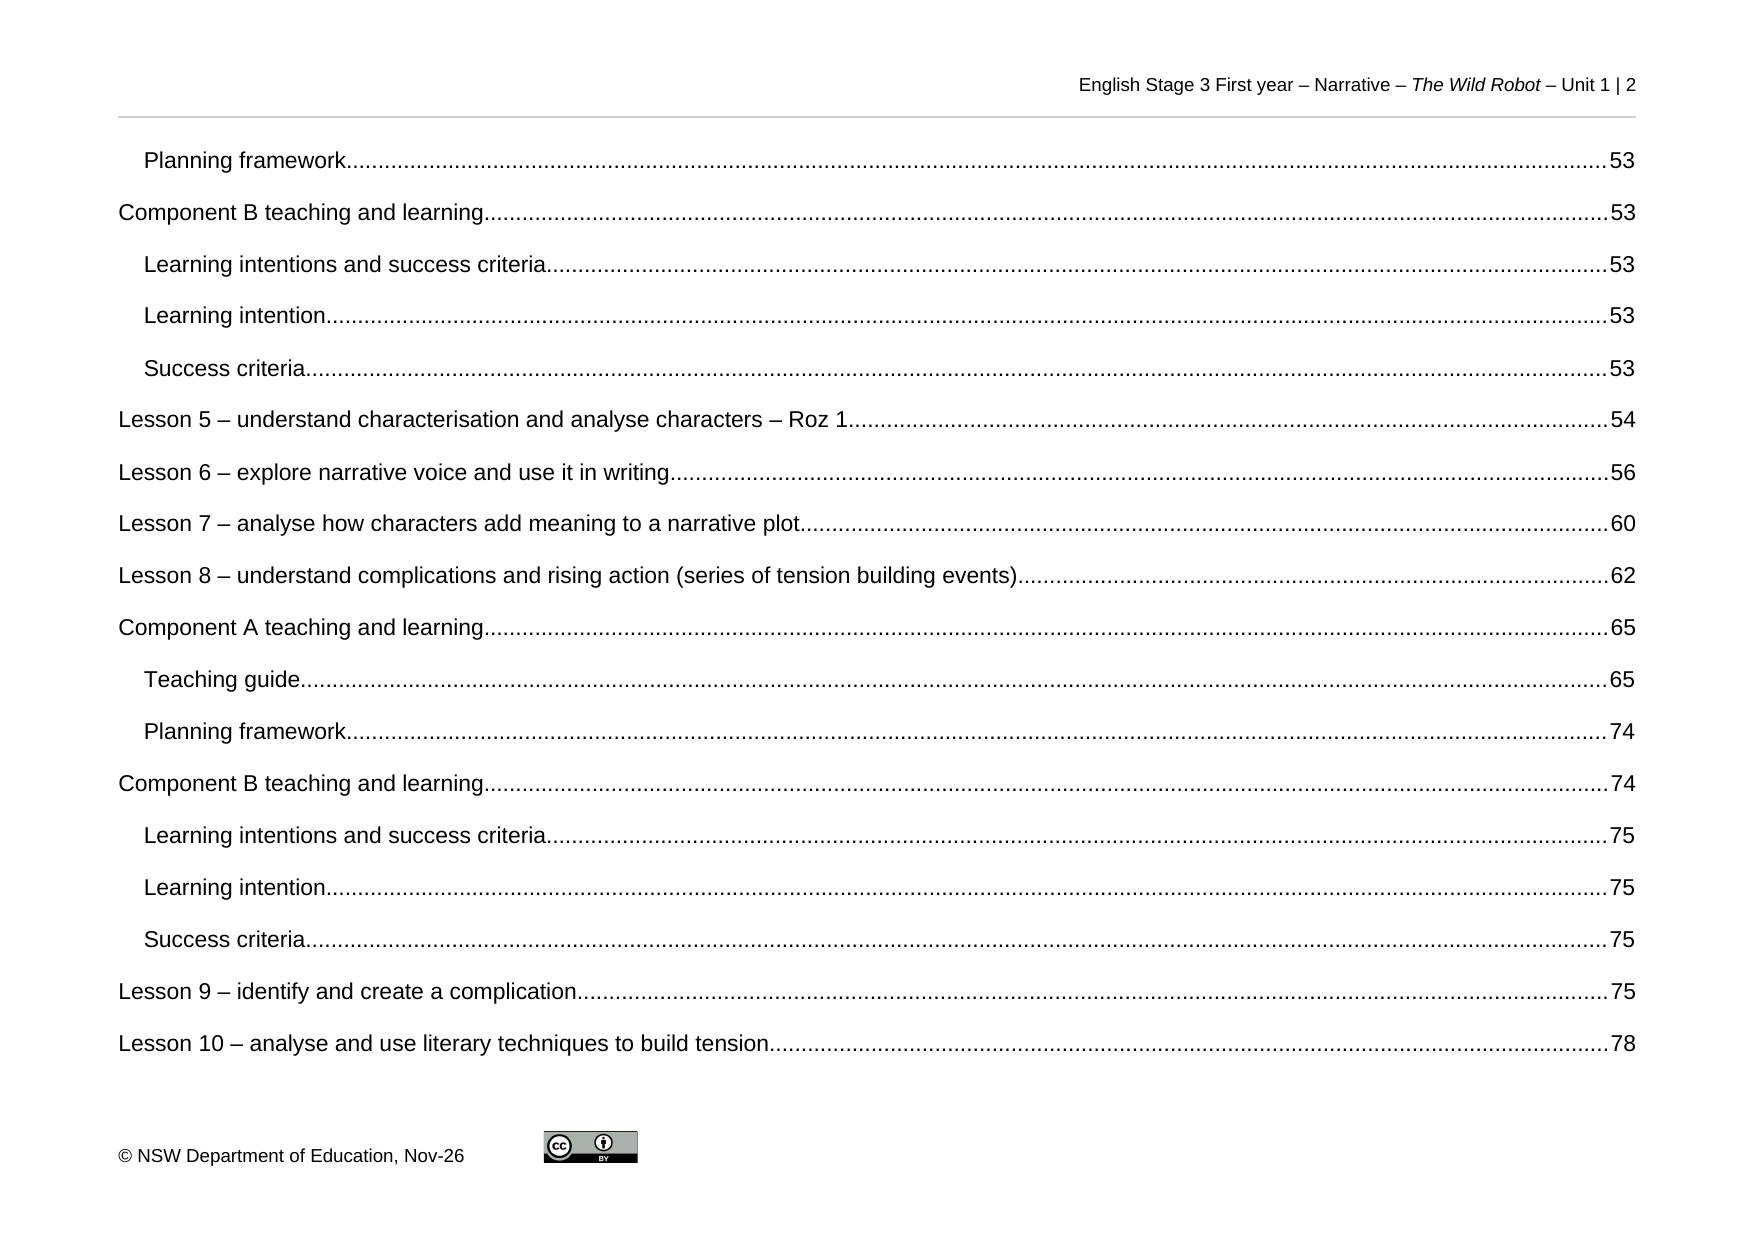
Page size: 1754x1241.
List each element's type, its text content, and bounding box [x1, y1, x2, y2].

text Success criteria 75 [143, 926, 1636, 953]
text Success criteria 53 [143, 354, 1636, 381]
text Lesson 6 – explore narrative voice and use it in writing 56 [118, 458, 1636, 485]
text Component A teaching and learning 65 [118, 614, 1636, 641]
text Learning intentions and success criteria 75 [143, 822, 1636, 849]
text Lesson 10 – analyse and use literary techniques to build tension 78 [118, 1030, 1636, 1057]
text Teaching guide 65 [143, 666, 1636, 693]
text Learning intention 75 [143, 874, 1636, 901]
text Planning framework 53 [143, 147, 1636, 173]
picture [543, 1131, 638, 1163]
text Component B teaching and learning 53 [118, 198, 1636, 225]
text Component B teaching and learning 74 [118, 770, 1636, 797]
text Lesson 7 – analyse how characters add meaning to a narrative plot 60 [118, 510, 1636, 537]
text Lesson 8 – understand complications and rising action (series of tension building events) 62 [118, 562, 1636, 589]
text Learning intention 53 [143, 302, 1636, 329]
text Lesson 9 – identify and create a complication 75 [118, 978, 1636, 1004]
text Lesson 5 – understand characterisation and analyse characters – Roz 1 54 [118, 406, 1636, 433]
text Learning intentions and success criteria 53 [143, 251, 1636, 277]
text Planning framework 74 [143, 718, 1636, 745]
